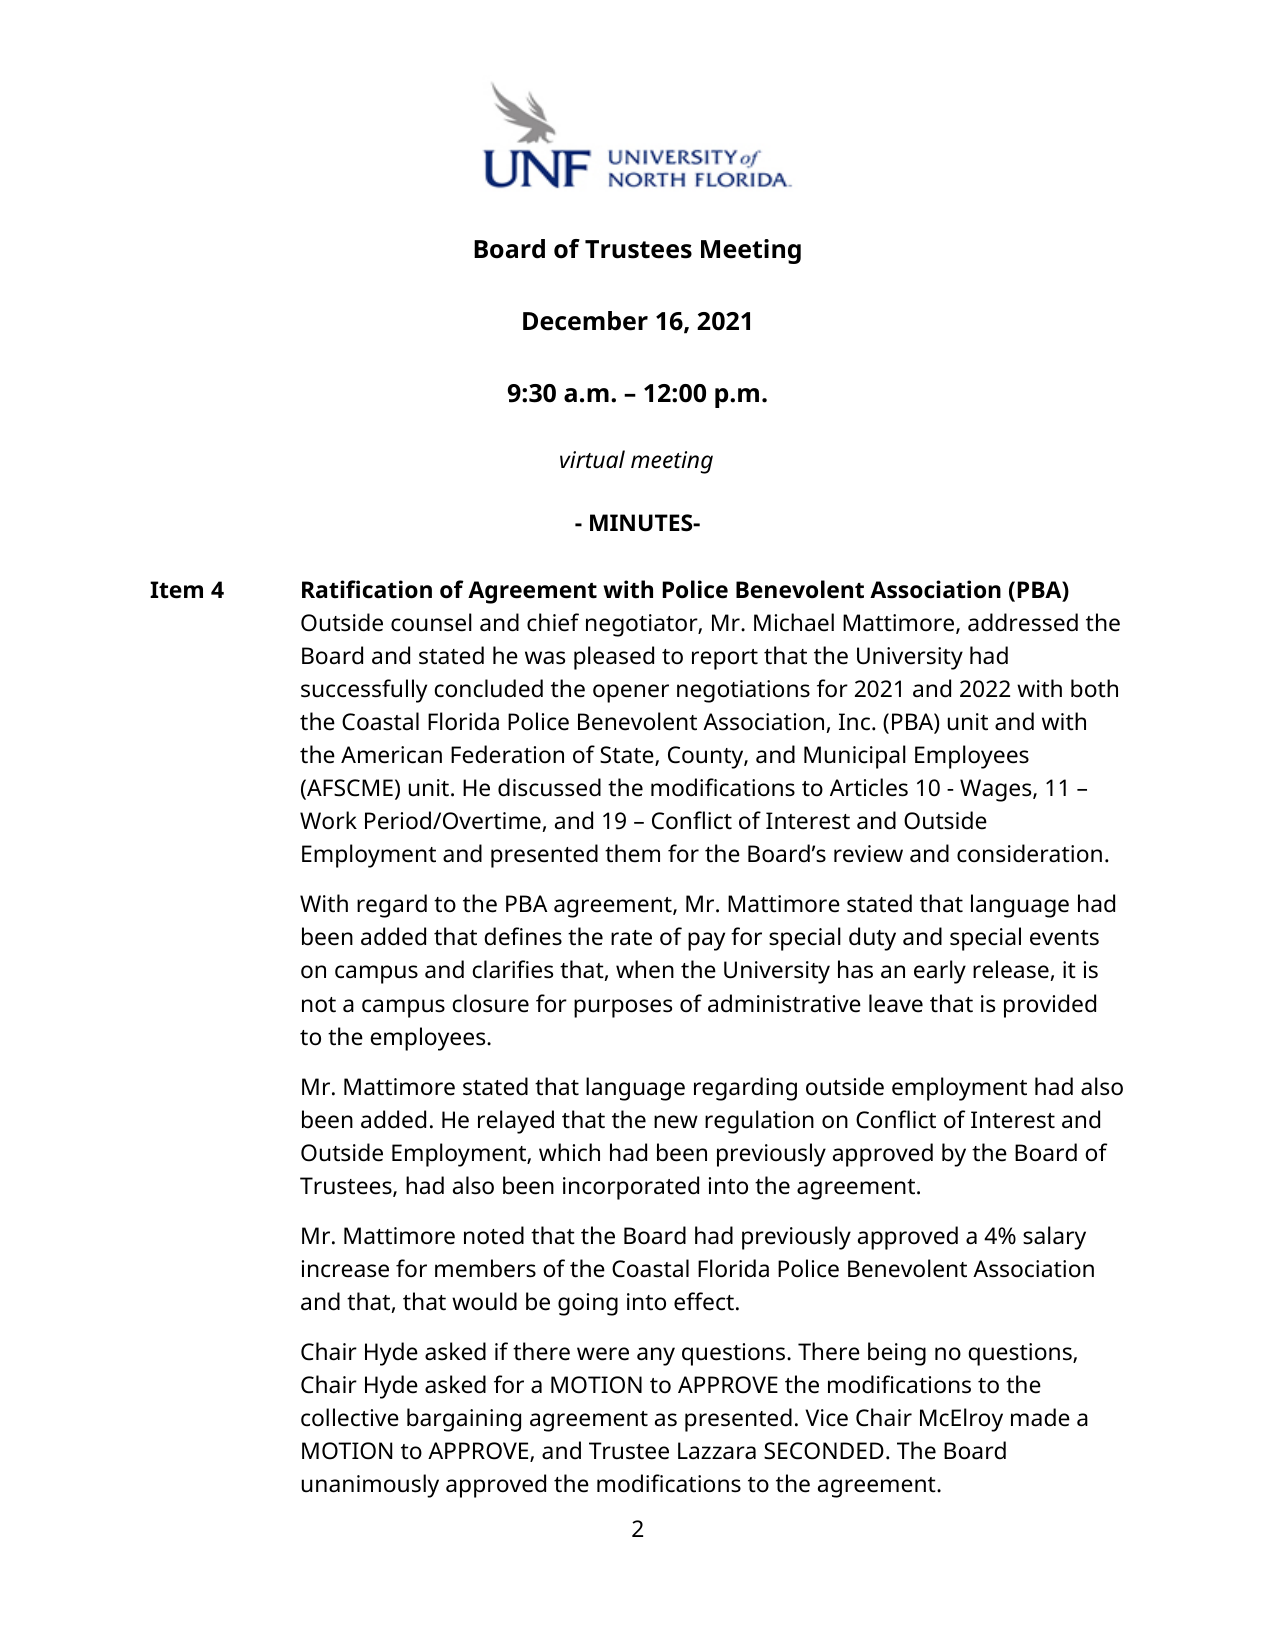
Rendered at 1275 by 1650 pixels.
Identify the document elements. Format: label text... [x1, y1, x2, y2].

subtitle Item 4 Ratification of Agreement with Police Benevolent Association (PBA) [150, 574, 1125, 605]
text Chair Hyde asked if there were any questions. There being no questions, Chair Hyde asked for a MOTION to APPROVE the modifications to the collective bargaining agreement as presented. Vice Chair McElroy made a MOTION to APPROVE, and Trustee Lazzara SECONDED. The Board unanimously approved the modifications to the agreement. [300, 1336, 1125, 1499]
picture [468, 75, 807, 197]
text Mr. Mattimore stated that language regarding outside employment had also been added. He relayed that the new regulation on Conflict of Interest and Outside Employment, which had been previously approved by the Board of Trustees, had also been incorporated into the agreement. [300, 1070, 1125, 1201]
text With regard to the PBA agreement, Mr. Mattimore stated that language had been added that defines the rate of pay for special duty and special events on campus and clarifies that, when the University has an early release, it is not a campus closure for purposes of administrative leave that is provided to the employees. [300, 888, 1125, 1052]
text Outside counsel and chief negotiator, Mr. Michael Mattimore, addressed the Board and stated he was pleased to report that the University had successfully concluded the opener negotiations for 2021 and 2022 with both the Coastal Florida Police Benevolent Association, Inc. (PBA) unit and with the American Federation of State, County, and Municipal Employees (AFSCME) unit. He discussed the modifications to Articles 10 - Wages, 11 – Work Period/Overtime, and 19 – Conflict of Interest and Outside Employment and presented them for the Board’s review and consideration. [300, 606, 1125, 869]
text Mr. Mattimore noted that the Board had previously approved a 4% salary increase for members of the Coastal Florida Police Benevolent Association and that, that would be going into effect. [300, 1219, 1125, 1317]
